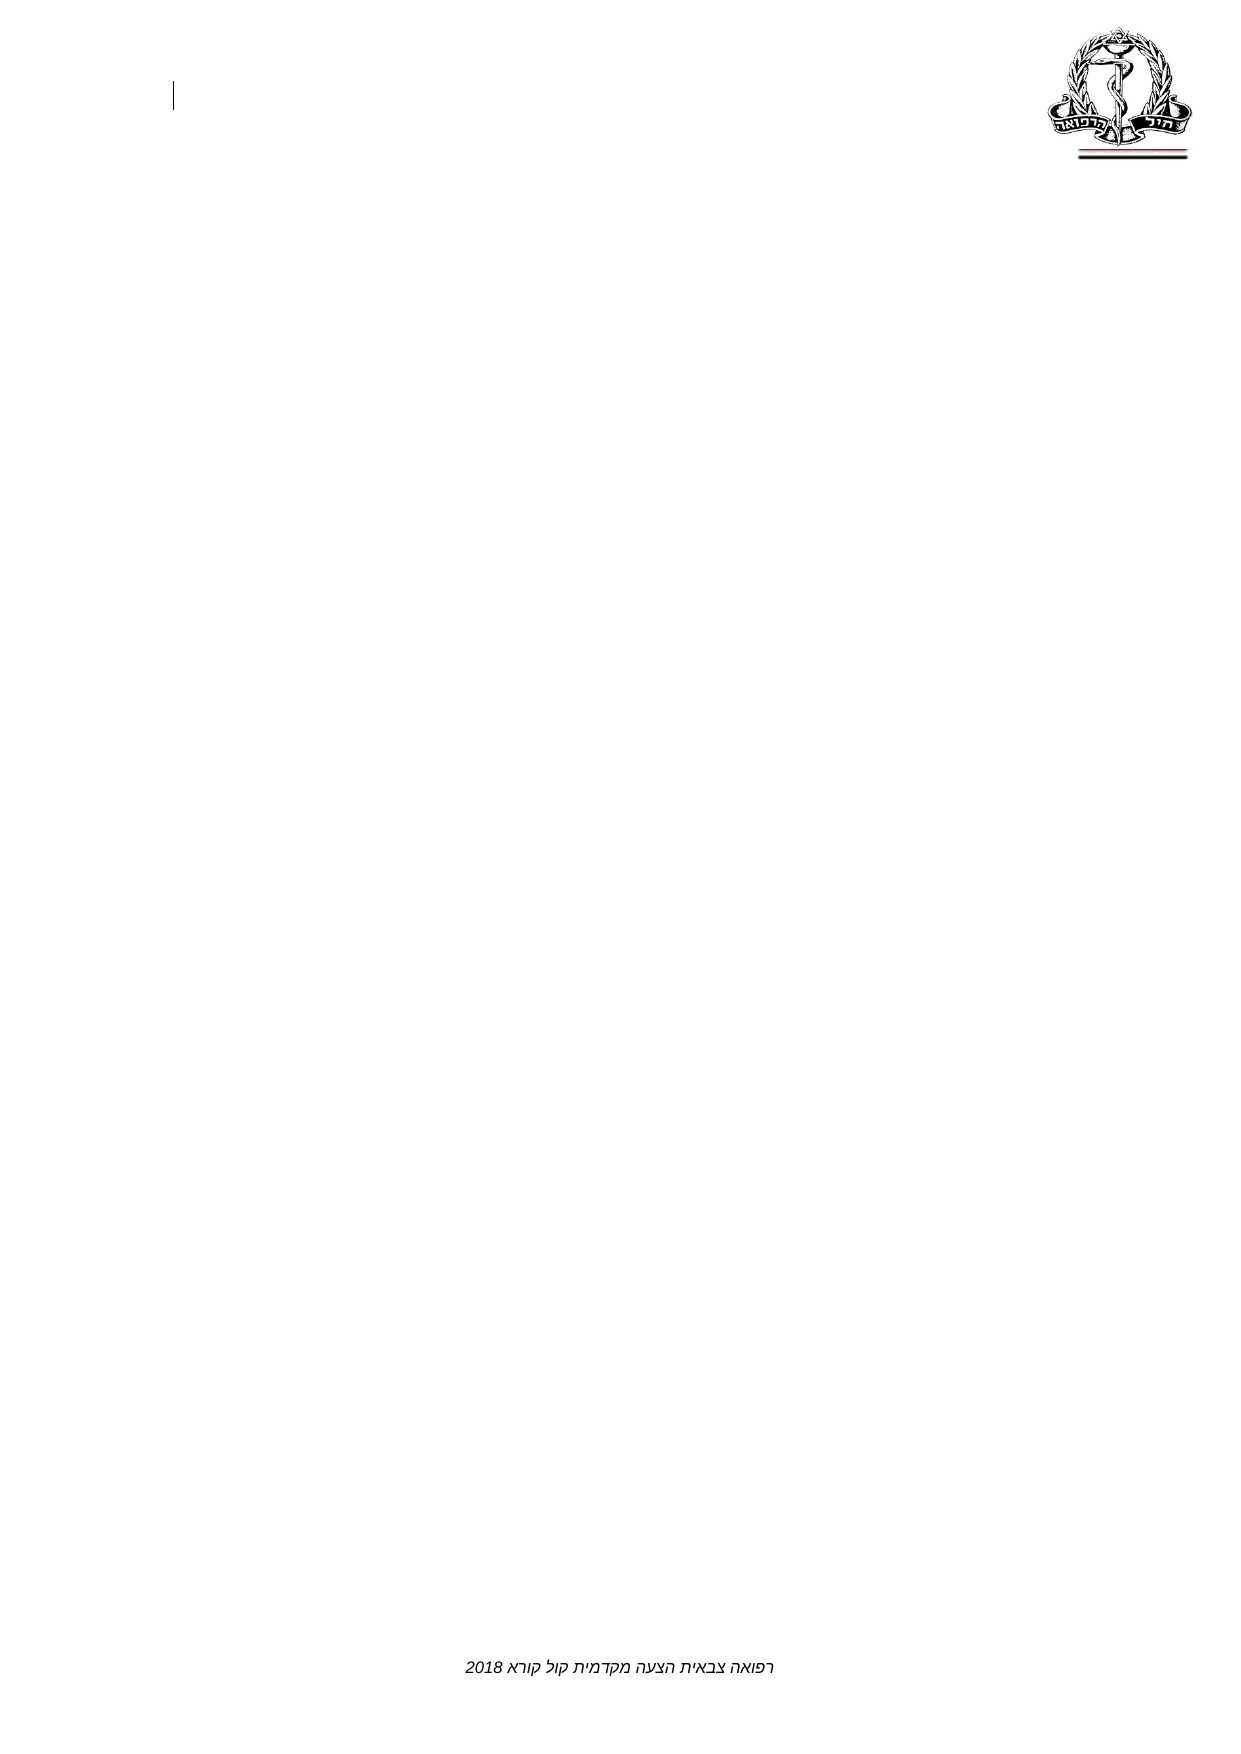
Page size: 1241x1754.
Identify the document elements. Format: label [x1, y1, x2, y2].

picture [1040, 15, 1207, 163]
